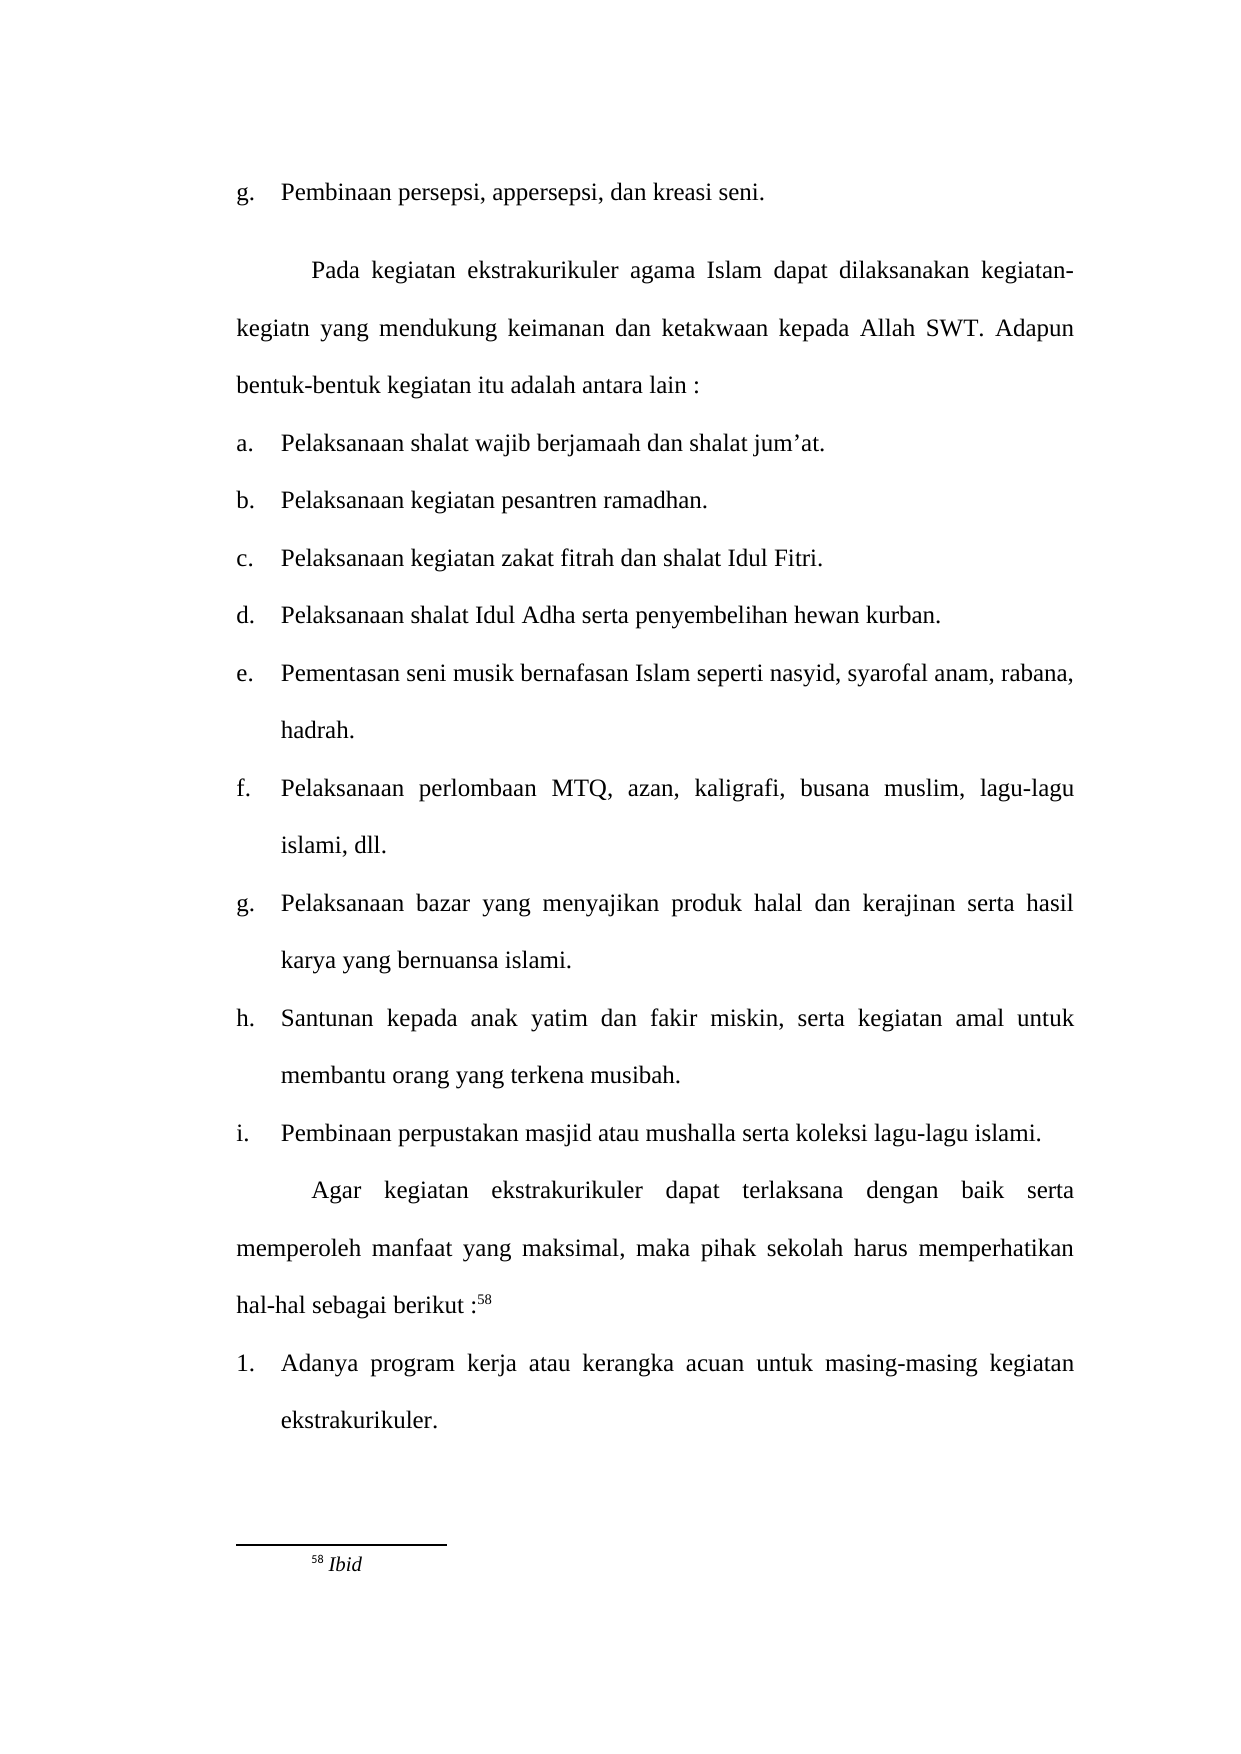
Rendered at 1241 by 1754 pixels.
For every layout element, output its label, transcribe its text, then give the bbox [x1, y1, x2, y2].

list Pelaksanaan kegiatan zakat fitrah dan shalat Idul Fitri. [236, 543, 1075, 572]
list Pelaksanaan kegiatan pesantren ramadhan. [236, 486, 1075, 514]
list Pembinaan perpustakan masjid atau mushalla serta koleksi lagu-lagu islami. [236, 1118, 1075, 1147]
list Pementasan seni musik bernafasan Islam seperti nasyid, syarofal anam, rabana, hadrah. [236, 658, 1075, 744]
list Adanya program kerja atau kerangka acuan untuk masing-masing kegiatan ekstrakurikuler. [236, 1348, 1075, 1434]
list Pelaksanaan bazar yang menyajikan produk halal dan kerajinan serta hasil karya yang bernuansa islami. [236, 888, 1075, 974]
list Pelaksanaan perlombaan MTQ, azan, kaligrafi, busana muslim, lagu-lagu islami, dll. [236, 773, 1075, 859]
list Pelaksanaan shalat wajib berjamaah dan shalat jum’at. [236, 428, 1075, 457]
list Pelaksanaan shalat Idul Adha serta penyembelihan hewan kurban. [236, 601, 1075, 629]
text Pada kegiatan ekstrakurikuler agama Islam dapat dilaksanakan kegiatan-kegiatn yang mendukung keimanan dan ketakwaan kepada Allah SWT. Adapun bentuk-bentuk kegiatan itu adalah antara lain : [236, 256, 1075, 399]
list Santunan kepada anak yatim dan fakir miskin, serta kegiatan amal untuk membantu orang yang terkena musibah. [236, 1003, 1075, 1089]
list Pembinaan persepsi, appersepsi, dan kreasi seni. [236, 177, 1075, 206]
text Agar kegiatan ekstrakurikuler dapat terlaksana dengan baik serta memperoleh manfaat yang maksimal, maka pihak sekolah harus memperhatikan hal-hal sebagai berikut : [236, 1176, 1075, 1319]
